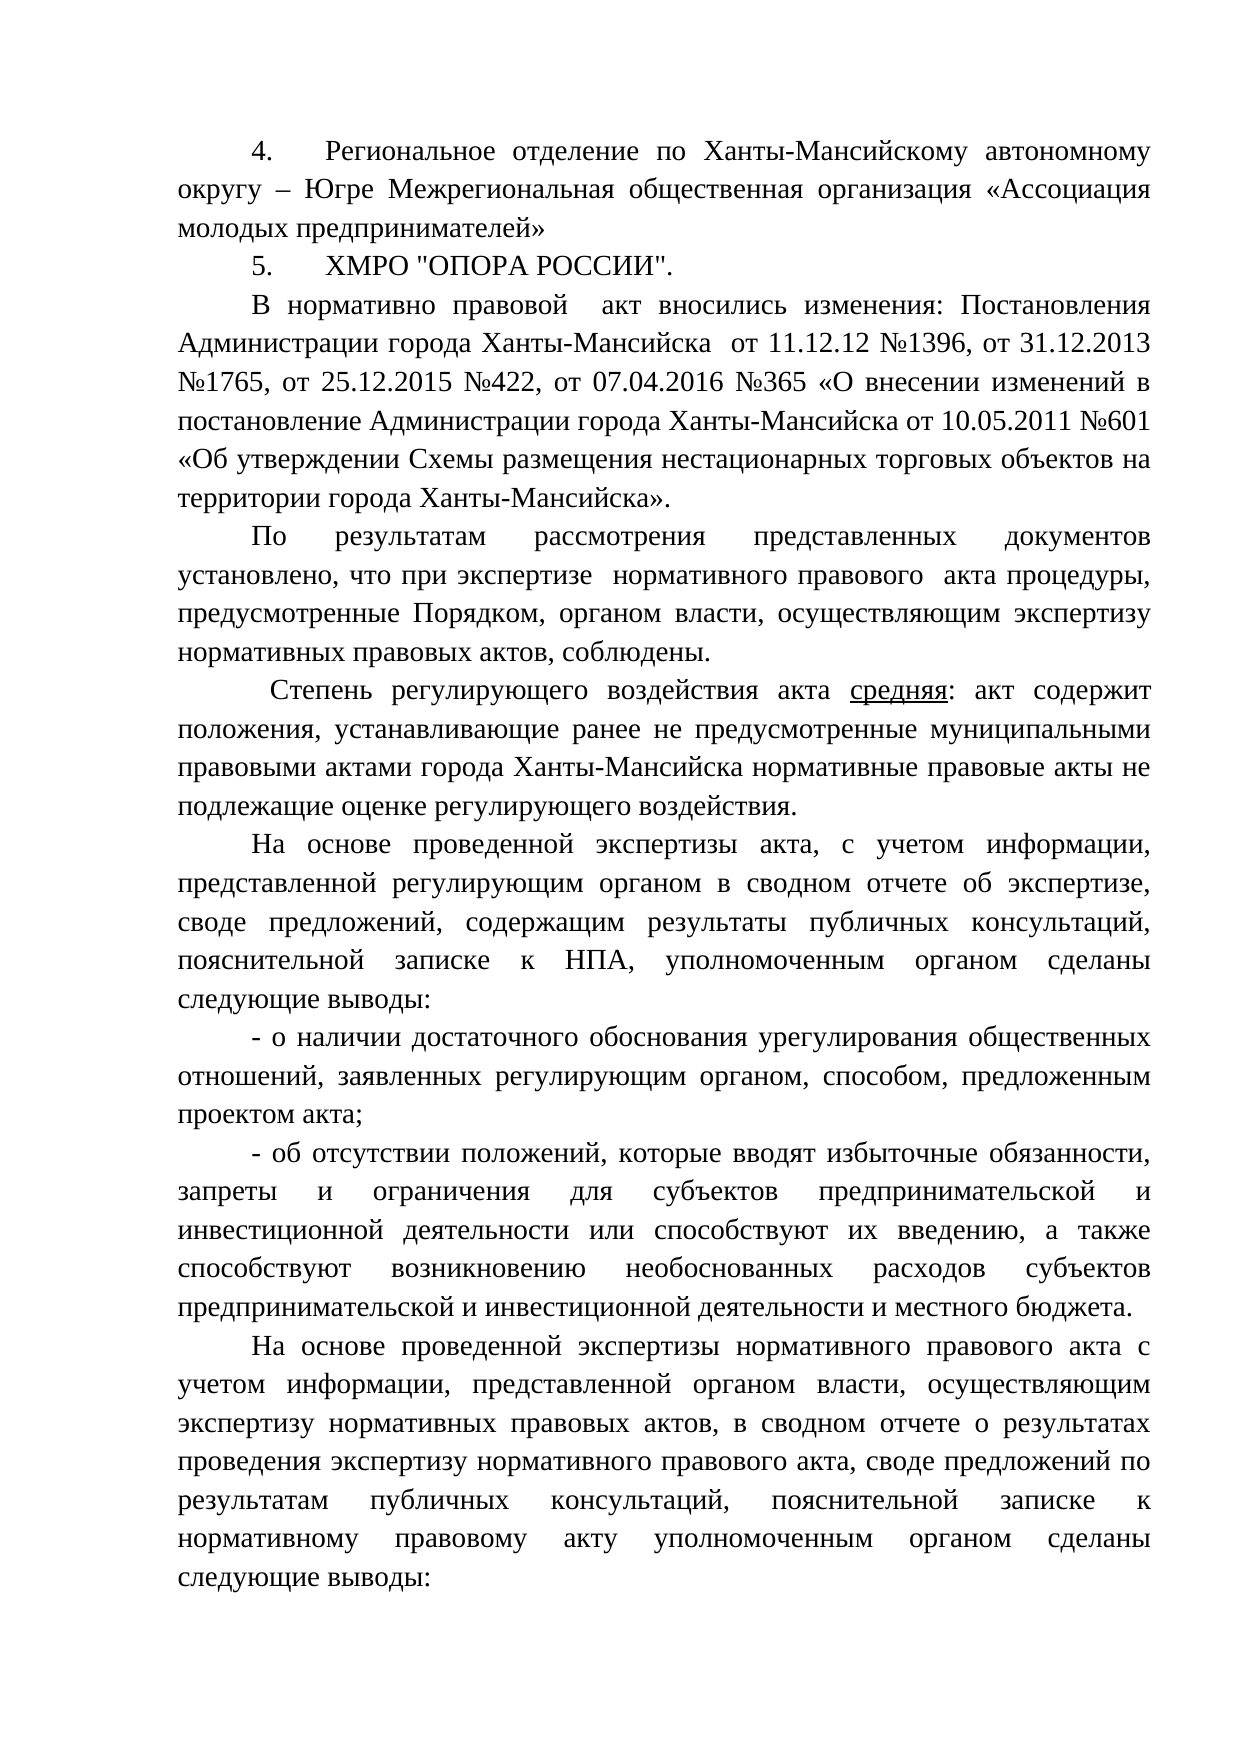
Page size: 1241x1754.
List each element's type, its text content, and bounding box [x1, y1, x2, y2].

text 4. Региональное отделение по Ханты-Мансийскому автономному округу – Югре Межрегиональная общественная организация «Ассоциация молодых предпринимателей» [177, 133, 1152, 243]
text - о наличии достаточного обоснования урегулирования общественных отношений, заявленных регулирующим органом, способом, предложенным проектом акта; [177, 1019, 1152, 1130]
text - об отсутствии положений, которые вводят избыточные обязанности, запреты и ограничения для субъектов предпринимательской и инвестиционной деятельности или способствуют их введению, а также способствуют возникновению необоснованных расходов субъектов предпринимательской и инвестиционной деятельности и местного бюджета. [177, 1135, 1152, 1323]
text 5. ХМРО "ОПОРА РОССИИ". [177, 248, 1152, 282]
text В нормативно правовой акт вносились изменения: Постановления Администрации города Ханты-Мансийска от 11.12.12 №1396, от 31.12.2013 №1765, от 25.12.2015 №422, от 07.04.2016 №365 «О внесении изменений в постановление Администрации города Ханты-Мансийска от 10.05.2011 №601 «Об утверждении Схемы размещения нестационарных торговых объектов на территории города Ханты-Мансийска». [177, 287, 1152, 513]
text На основе проведенной экспертизы нормативного правового акта с учетом информации, представленной органом власти, осуществляющим экспертизу нормативных правовых актов, в сводном отчете о результатах проведения экспертизу нормативного правового акта, своде предложений по результатам публичных консультаций, пояснительной записке к нормативному правовому акту уполномоченным органом сделаны следующие выводы: [177, 1328, 1152, 1592]
text Степень регулирующего воздействия акта средняя: акт содержит положения, устанавливающие ранее не предусмотренные муниципальными правовыми актами города Ханты-Мансийска нормативные правовые акты не подлежащие оценке регулирующего воздействия. [177, 672, 1152, 822]
text На основе проведенной экспертизы акта, с учетом информации, представленной регулирующим органом в сводном отчете об экспертизе, своде предложений, содержащим результаты публичных консультаций, пояснительной записке к НПА, уполномоченным органом сделаны следующие выводы: [177, 827, 1152, 1014]
text По результатам рассмотрения представленных документов установлено, что при экспертизе нормативного правового акта процедуры, предусмотренные Порядком, органом власти, осуществляющим экспертизу нормативных правовых актов, соблюдены. [177, 518, 1152, 667]
